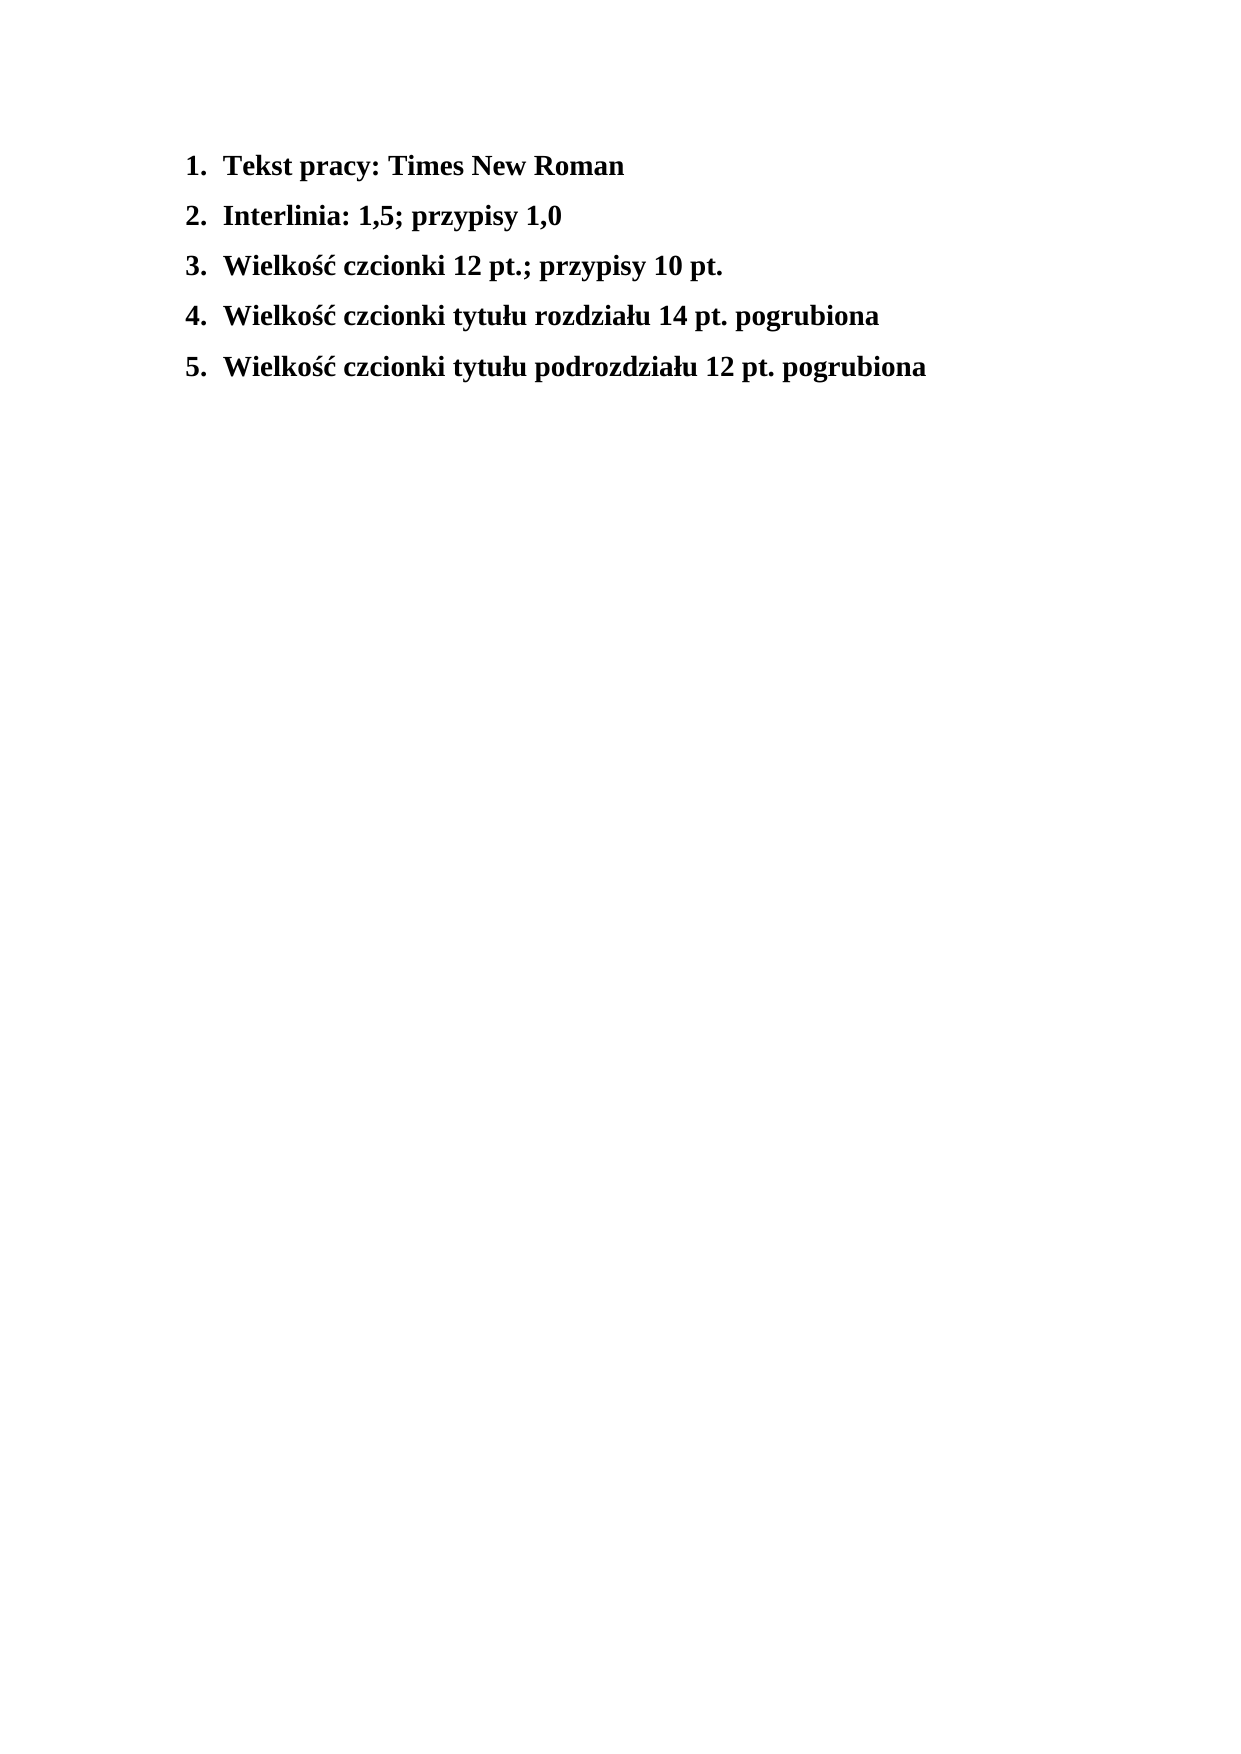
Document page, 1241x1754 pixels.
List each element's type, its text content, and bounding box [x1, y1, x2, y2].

list Tekst pracy: Times New Roman [185, 148, 1093, 181]
list Wielkość czcionki tytułu podrozdziału 12 pt. pogrubiona [185, 349, 1093, 382]
list Interlinia: 1,5; przypisy 1,0 [185, 198, 1093, 231]
list Wielkość czcionki 12 pt.; przypisy 10 pt. [185, 248, 1093, 282]
list Wielkość czcionki tytułu rozdziału 14 pt. pogrubiona [185, 298, 1093, 332]
